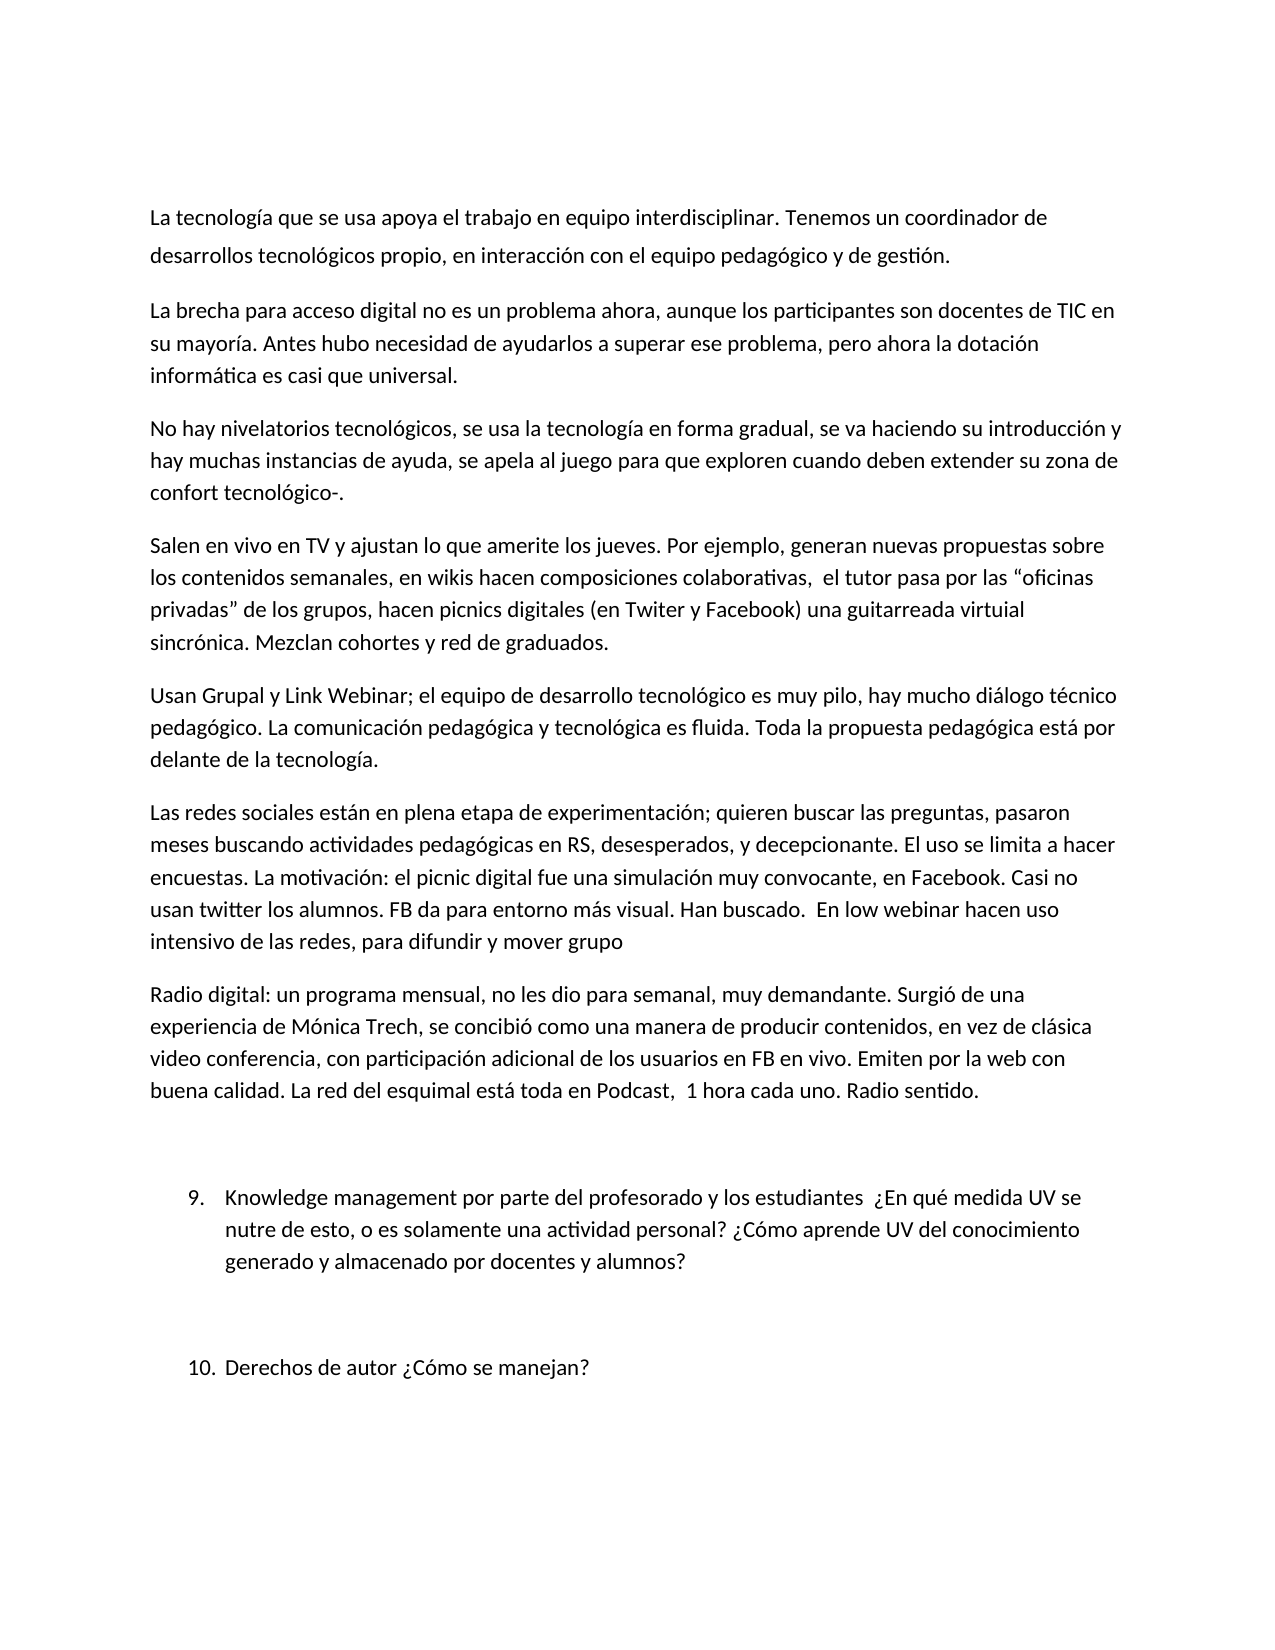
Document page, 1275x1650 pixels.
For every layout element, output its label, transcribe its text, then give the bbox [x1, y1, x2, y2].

text Las redes sociales están en plena etapa de experimentación; quieren buscar las preguntas, pasaron meses buscando actividades pedagógicas en RS, desesperados, y decepcionante. El uso se limita a hacer encuestas. La motivación: el picnic digital fue una simulación muy convocante, en Facebook. Casi no usan twitter los alumnos. FB da para entorno más visual. Han buscado. En low webinar hacen uso intensivo de las redes, para difundir y mover grupo [150, 798, 1125, 955]
text La brecha para acceso digital no es un problema ahora, aunque los participantes son docentes de TIC en su mayoría. Antes hubo necesidad de ayudarlos a superar ese problema, pero ahora la dotación informática es casi que universal. [150, 296, 1125, 389]
text Radio digital: un programa mensual, no les dio para semanal, muy demandante. Surgió de una experiencia de Mónica Trech, se concibió como una manera de producir contenidos, en vez de clásica video conferencia, con participación adicional de los usuarios en FB en vivo. Emiten por la web con buena calidad. La red del esquimal está toda en Podcast, 1 hora cada uno. Radio sentido. [150, 980, 1125, 1104]
text La tecnología que se usa apoya el trabajo en equipo interdisciplinar. Tenemos un coordinador de desarrollos tecnológicos propio, en interacción con el equipo pedagógico y de gestión. [150, 203, 1125, 271]
text Usan Grupal y Link Webinar; el equipo de desarrollo tecnológico es muy pilo, hay mucho diálogo técnico pedagógico. La comunicación pedagógica y tecnológica es fluida. Toda la propuesta pedagógica está por delante de la tecnología. [150, 681, 1125, 773]
text Salen en vivo en TV y ajustan lo que amerite los jueves. Por ejemplo, generan nuevas propuestas sobre los contenidos semanales, en wikis hacen composiciones colaborativas, el tutor pasa por las “oficinas privadas” de los grupos, hacen picnics digitales (en Twiter y Facebook) una guitarreada virtuial sincrónica. Mezclan cohortes y red de graduados. [150, 531, 1125, 656]
text No hay nivelatorios tecnológicos, se usa la tecnología en forma gradual, se va haciendo su introducción y hay muchas instancias de ayuda, se apela al juego para que exploren cuando deben extender su zona de confort tecnológico-. [150, 414, 1125, 506]
list Knowledge management por parte del profesorado y los estudiantes ¿En qué medida UV se nutre de esto, o es solamente una actividad personal? ¿Cómo aprende UV del conocimiento generado y almacenado por docentes y alumnos? [187, 1183, 1125, 1275]
list Derechos de autor ¿Cómo se manejan? [187, 1353, 1125, 1381]
